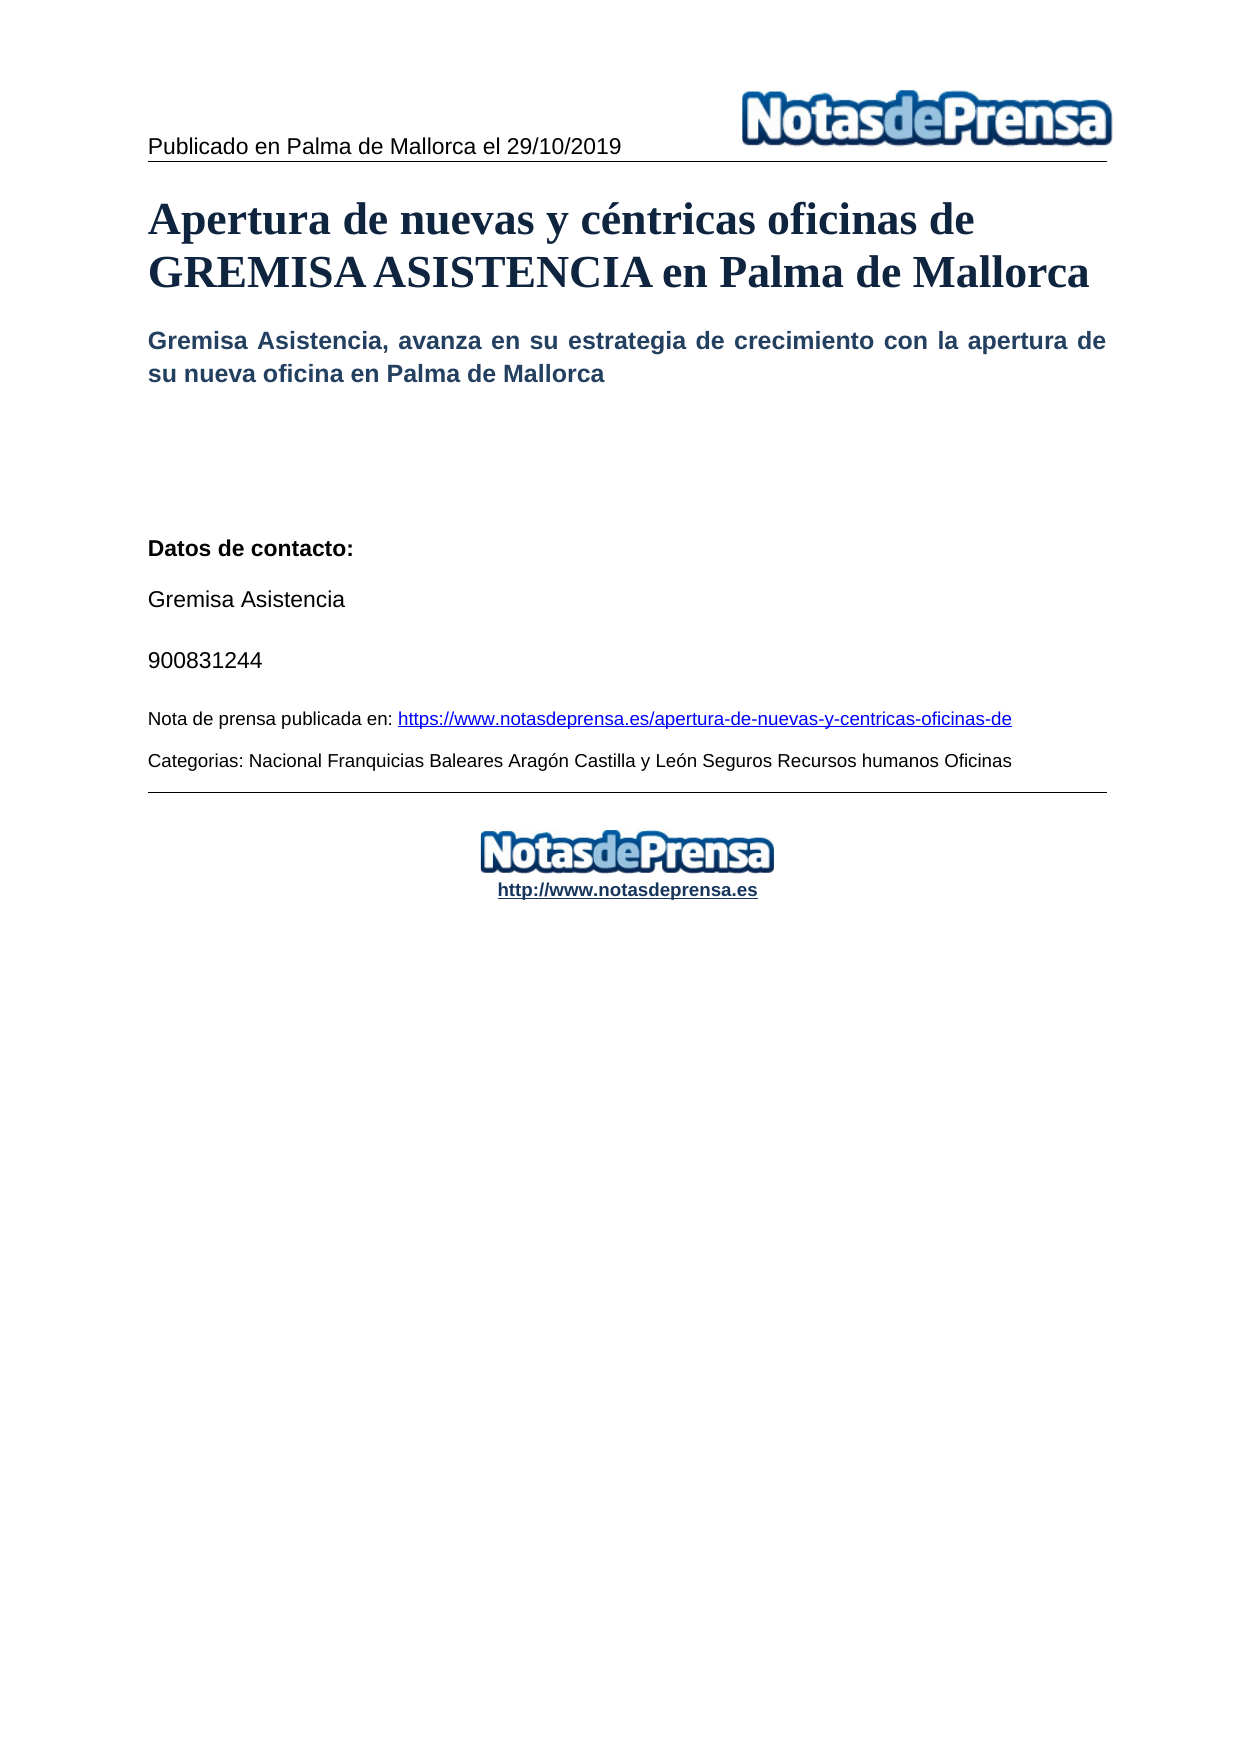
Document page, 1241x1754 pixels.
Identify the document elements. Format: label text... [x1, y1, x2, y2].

text Publicado en Palma de Mallorca el 29/10/2019 [148, 133, 1107, 161]
picture [742, 90, 1113, 148]
text Gremisa Asistencia [148, 586, 1063, 613]
subtitle Apertura de nuevas y céntricas oficinas de GREMISA ASISTENCIA en Palma de Mallorca [148, 192, 1107, 297]
text Categorias: Nacional Franquicias Baleares Aragón Castilla y León Seguros Recursos humanos Oficinas [148, 750, 1107, 771]
subtitle Gremisa Asistencia, avanza en su estrategia de crecimiento con la apertura de su nueva oficina en Palma de Mallorca [148, 326, 1107, 388]
text 900831244 [148, 647, 1063, 673]
text Nota de prensa publicada en: https://www.notasdeprensa.es/apertura-de-nuevas-y-centricas-oficinas-de [148, 707, 1107, 729]
text http://www.notasdeprensa.es [148, 879, 1107, 901]
text Datos de contacto: [148, 535, 1107, 562]
picture [480, 829, 775, 875]
